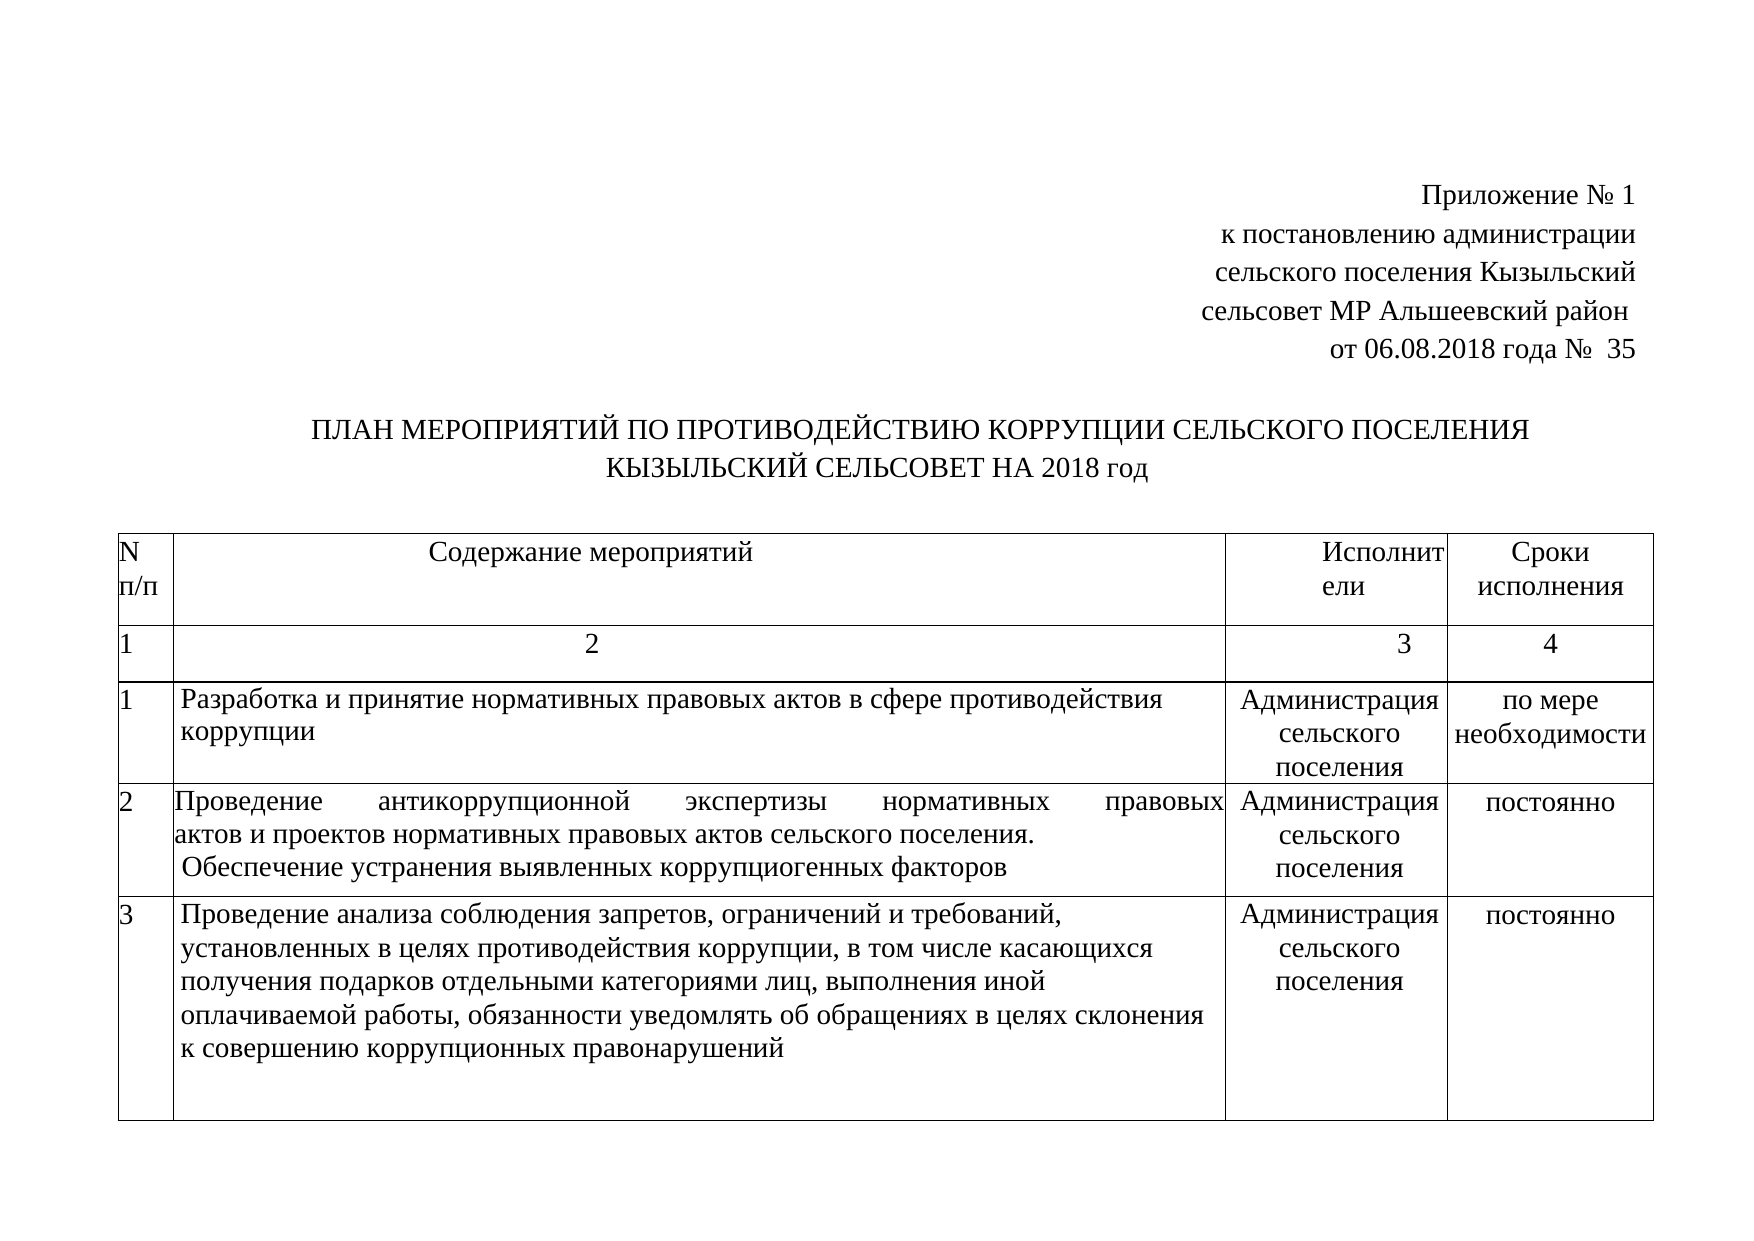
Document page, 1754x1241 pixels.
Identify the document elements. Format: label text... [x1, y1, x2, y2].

table_header Сроки исполнения [1448, 534, 1653, 625]
text сельсовет МР Альшеевский район от 06.08.2018 года № 35 [118, 293, 1636, 365]
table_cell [1226, 897, 1447, 1120]
table_cell 2 [119, 784, 173, 896]
table_cell 3 [119, 897, 173, 1120]
table_cell 2 [174, 626, 1225, 681]
table_cell 3 [1226, 626, 1447, 681]
text Приложение № 1 [118, 177, 1636, 211]
table_cell постоянно [1448, 897, 1653, 1120]
text ПЛАН МЕРОПРИЯТИЙ ПО ПРОТИВОДЕЙСТВИЮ КОРРУПЦИИ СЕЛЬСКОГО ПОСЕЛЕНИЯ КЫЗЫЛЬСКИЙ СЕЛЬСОВЕТ НА 2018 год [120, 408, 1634, 486]
table_cell Проведение анализа соблюдения запретов, ограничений и требований, установленных в целях противодействия коррупции, в том числе касающихся получения подарков отдельными категориями лиц, выполнения иной оплачиваемой работы, обязанности уведомлять об обращениях в целях склонения к совершению коррупционных правонарушений [174, 897, 1225, 1120]
table_cell Проведение антикоррупционной экспертизы нормативных правовых актов и проектов нормативных правовых актов сельского поселения. Обеспечение устранения выявленных коррупциогенных факторов [174, 784, 1225, 896]
text к постановлению администрации [118, 216, 1636, 249]
table_cell 1 [119, 683, 173, 783]
table_cell постоянно [1448, 784, 1653, 896]
table_cell 4 [1448, 626, 1653, 681]
table_header Содержание мероприятий [174, 534, 1225, 625]
table_cell Администрация сельского поселения [1226, 784, 1447, 896]
table_cell 1 [119, 626, 173, 681]
table_cell Разработка и принятие нормативных правовых актов в сфере противодействия коррупции [174, 683, 1225, 783]
table_cell Администрация сельского поселения [1226, 683, 1447, 783]
text сельского поселения Кызыльский [118, 254, 1636, 288]
table_header N п/п [119, 534, 173, 625]
table_header Исполнители [1226, 534, 1447, 625]
table_cell по мере необходимости [1448, 683, 1653, 783]
